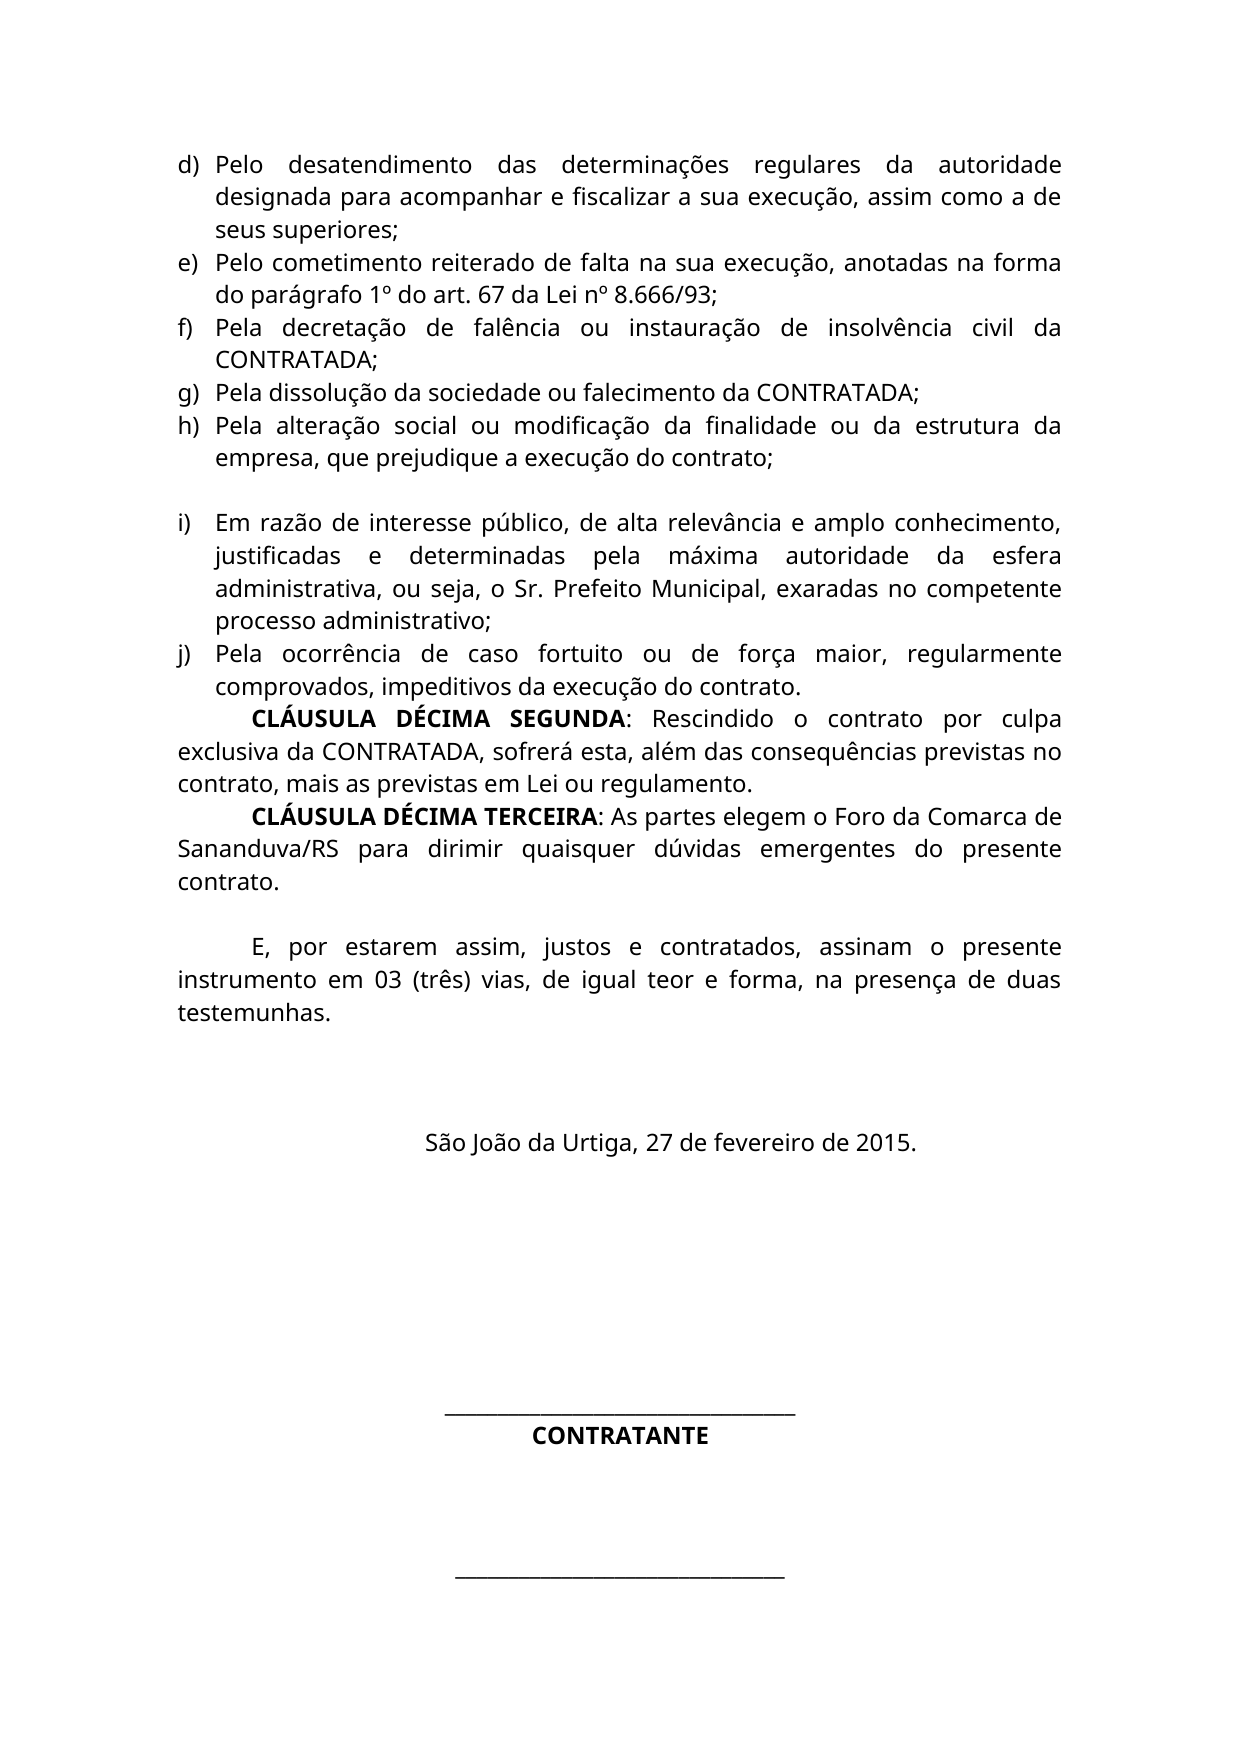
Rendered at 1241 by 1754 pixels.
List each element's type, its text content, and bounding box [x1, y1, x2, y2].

text CLÁUSULA DÉCIMA TERCEIRA: As partes elegem o Foro da Comarca de Sananduva/RS para dirimir quaisquer dúvidas emergentes do presente contrato. [177, 800, 1063, 897]
list Pela dissolução da sociedade ou falecimento da CONTRATADA; [177, 376, 1063, 408]
text _______________________________ [177, 1549, 1063, 1582]
text _________________________________ [177, 1387, 1063, 1419]
text São João da Urtiga, 27 de fevereiro de 2015. [177, 1126, 1063, 1158]
list Pelo desatendimento das determinações regulares da autoridade designada para acompanhar e fiscalizar a sua execução, assim como a de seus superiores; [177, 148, 1063, 245]
list Pela ocorrência de caso fortuito ou de força maior, regularmente comprovados, impeditivos da execução do contrato. [177, 637, 1063, 702]
text CLÁUSULA DÉCIMA SEGUNDA: Rescindido o contrato por culpa exclusiva da CONTRATADA, sofrerá esta, além das consequências previstas no contrato, mais as previstas em Lei ou regulamento. [177, 702, 1063, 800]
text E, por estarem assim, justos e contratados, assinam o presente instrumento em 03 (três) vias, de igual teor e forma, na presença de duas testemunhas. [177, 930, 1063, 1028]
list Pela alteração social ou modificação da finalidade ou da estrutura da empresa, que prejudique a execução do contrato; [177, 408, 1063, 474]
text CONTRATANTE [177, 1419, 1063, 1452]
list Pela decretação de falência ou instauração de insolvência civil da CONTRATADA; [177, 311, 1063, 376]
list Em razão de interesse público, de alta relevância e amplo conhecimento, justificadas e determinadas pela máxima autoridade da esfera administrativa, ou seja, o Sr. Prefeito Municipal, exaradas no competente processo administrativo; [177, 506, 1063, 637]
list Pelo cometimento reiterado de falta na sua execução, anotadas na forma do parágrafo 1º do art. 67 da Lei nº 8.666/93; [177, 245, 1063, 311]
